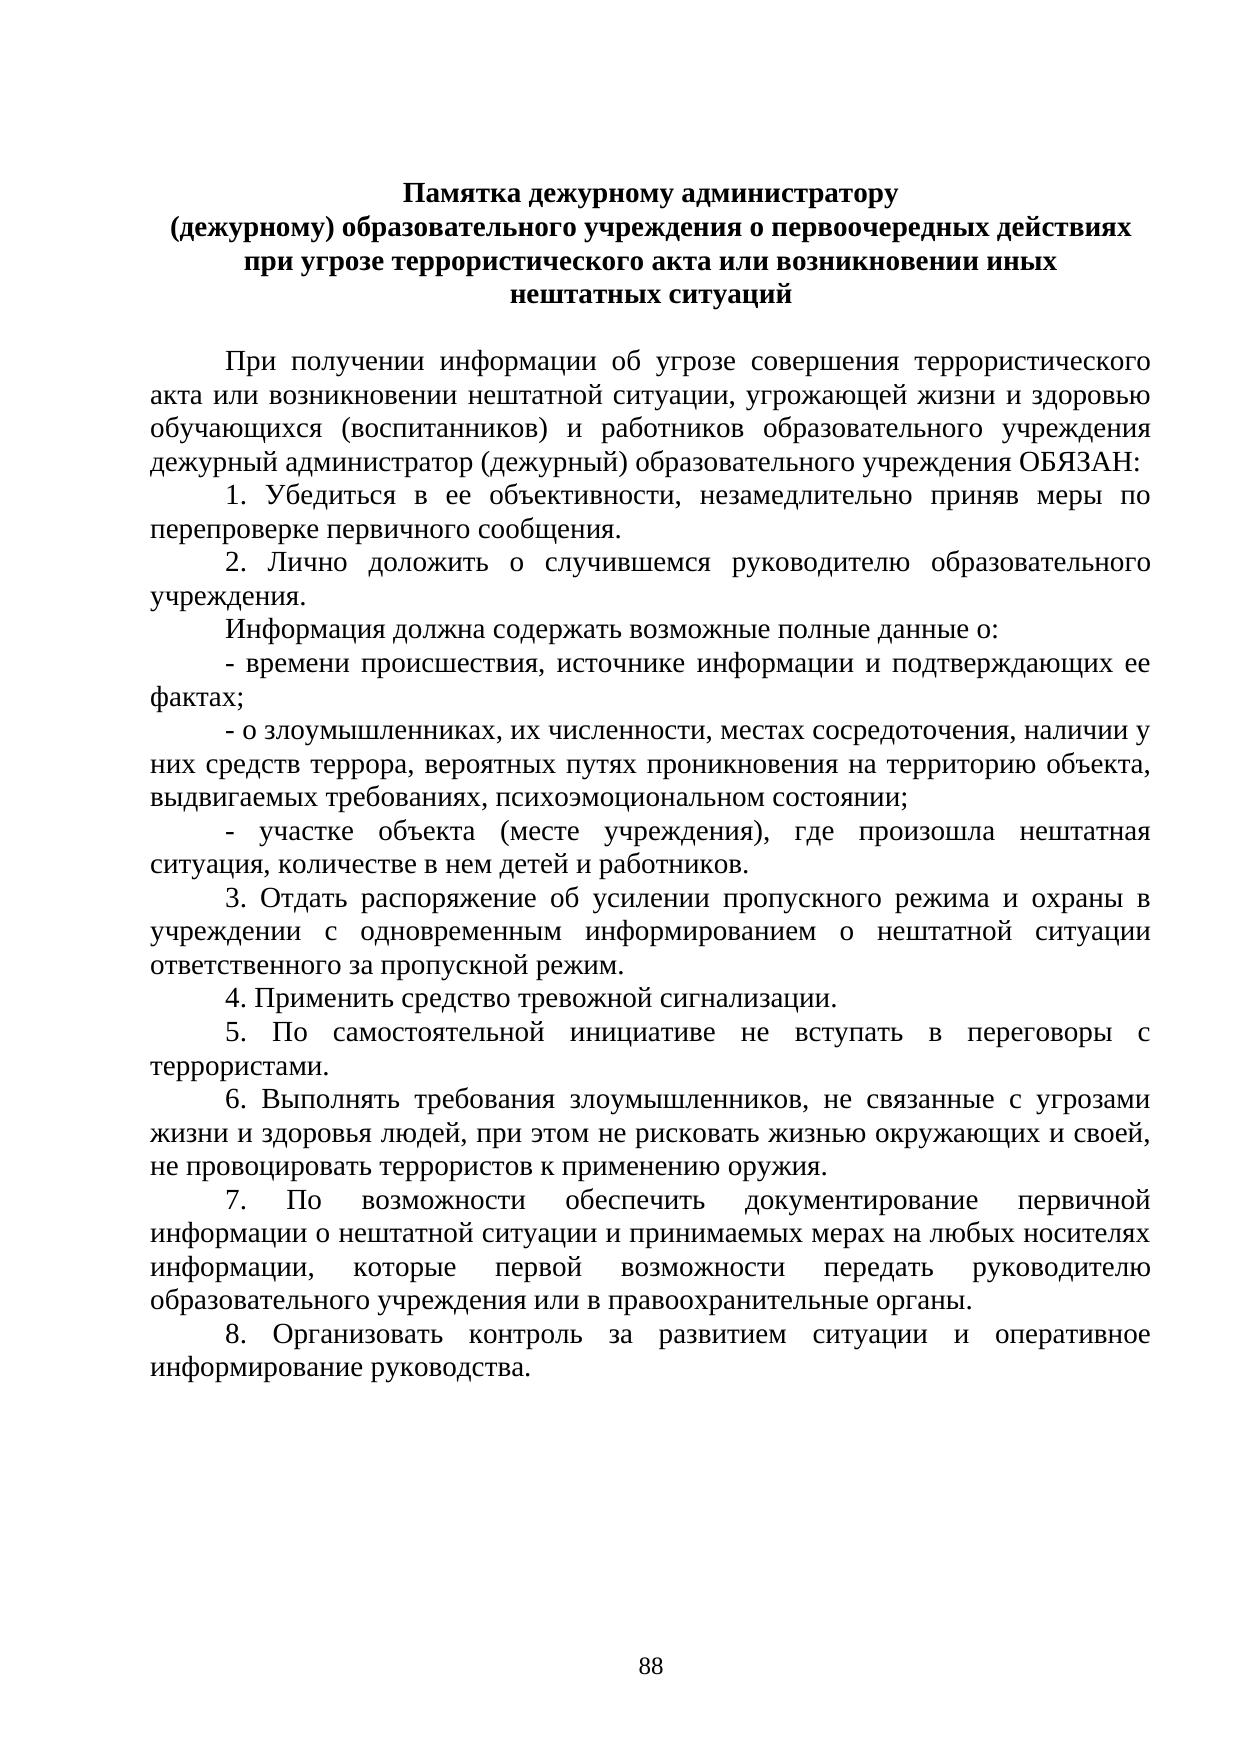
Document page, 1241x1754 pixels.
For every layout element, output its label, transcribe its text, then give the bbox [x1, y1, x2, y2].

text - участке объекта (месте учреждения), где произошла нештатная ситуация, количестве в нем детей и работников. [150, 813, 1152, 880]
text При получении информации об угрозе совершения террористического акта или возникновении нештатной ситуации, угрожающей жизни и здоровью обучающихся (воспитанников) и работников образовательного учреждения дежурный администратор (дежурный) образовательного учреждения ОБЯЗАН: [150, 343, 1152, 477]
text при угрозе террористического акта или возникновении иных [150, 243, 1152, 276]
text 8. Организовать контроль за развитием ситуации и оперативное информирование руководства. [150, 1316, 1152, 1383]
text 6. Выполнять требования злоумышленников, не связанные с угрозами жизни и здоровья людей, при этом не рисковать жизнью окружающих и своей, не провоцировать террористов к применению оружия. [150, 1081, 1152, 1182]
text 2. Лично доложить о случившемся руководителю образовательного учреждения. [150, 544, 1152, 612]
text 4. Применить средство тревожной сигнализации. [150, 981, 1152, 1014]
text 1. Убедиться в ее объективности, незамедлительно приняв меры по перепроверке первичного сообщения. [150, 477, 1152, 544]
text (дежурному) образовательного учреждения о первоочередных действиях [150, 209, 1152, 243]
text Информация должна содержать возможные полные данные о: [150, 612, 1152, 645]
text - о злоумышленниках, их численности, местах сосредоточения, наличии у них средств террора, вероятных путях проникновения на территорию объекта, выдвигаемых требованиях, психоэмоциональном состоянии; [150, 712, 1152, 813]
text 5. По самостоятельной инициативе не вступать в переговоры с террористами. [150, 1014, 1152, 1081]
text 3. Отдать распоряжение об усилении пропускного режима и охраны в учреждении с одновременным информированием о нештатной ситуации ответственного за пропускной режим. [150, 880, 1152, 981]
text - времени происшествия, источнике информации и подтверждающих ее фактах; [150, 645, 1152, 712]
text Памятка дежурному администратору [150, 176, 1152, 209]
text 7. По возможности обеспечить документирование первичной информации о нештатной ситуации и принимаемых мерах на любых носителях информации, которые первой возможности передать руководителю образовательного учреждения или в правоохранительные органы. [150, 1182, 1152, 1316]
text нештатных ситуаций [150, 276, 1152, 310]
